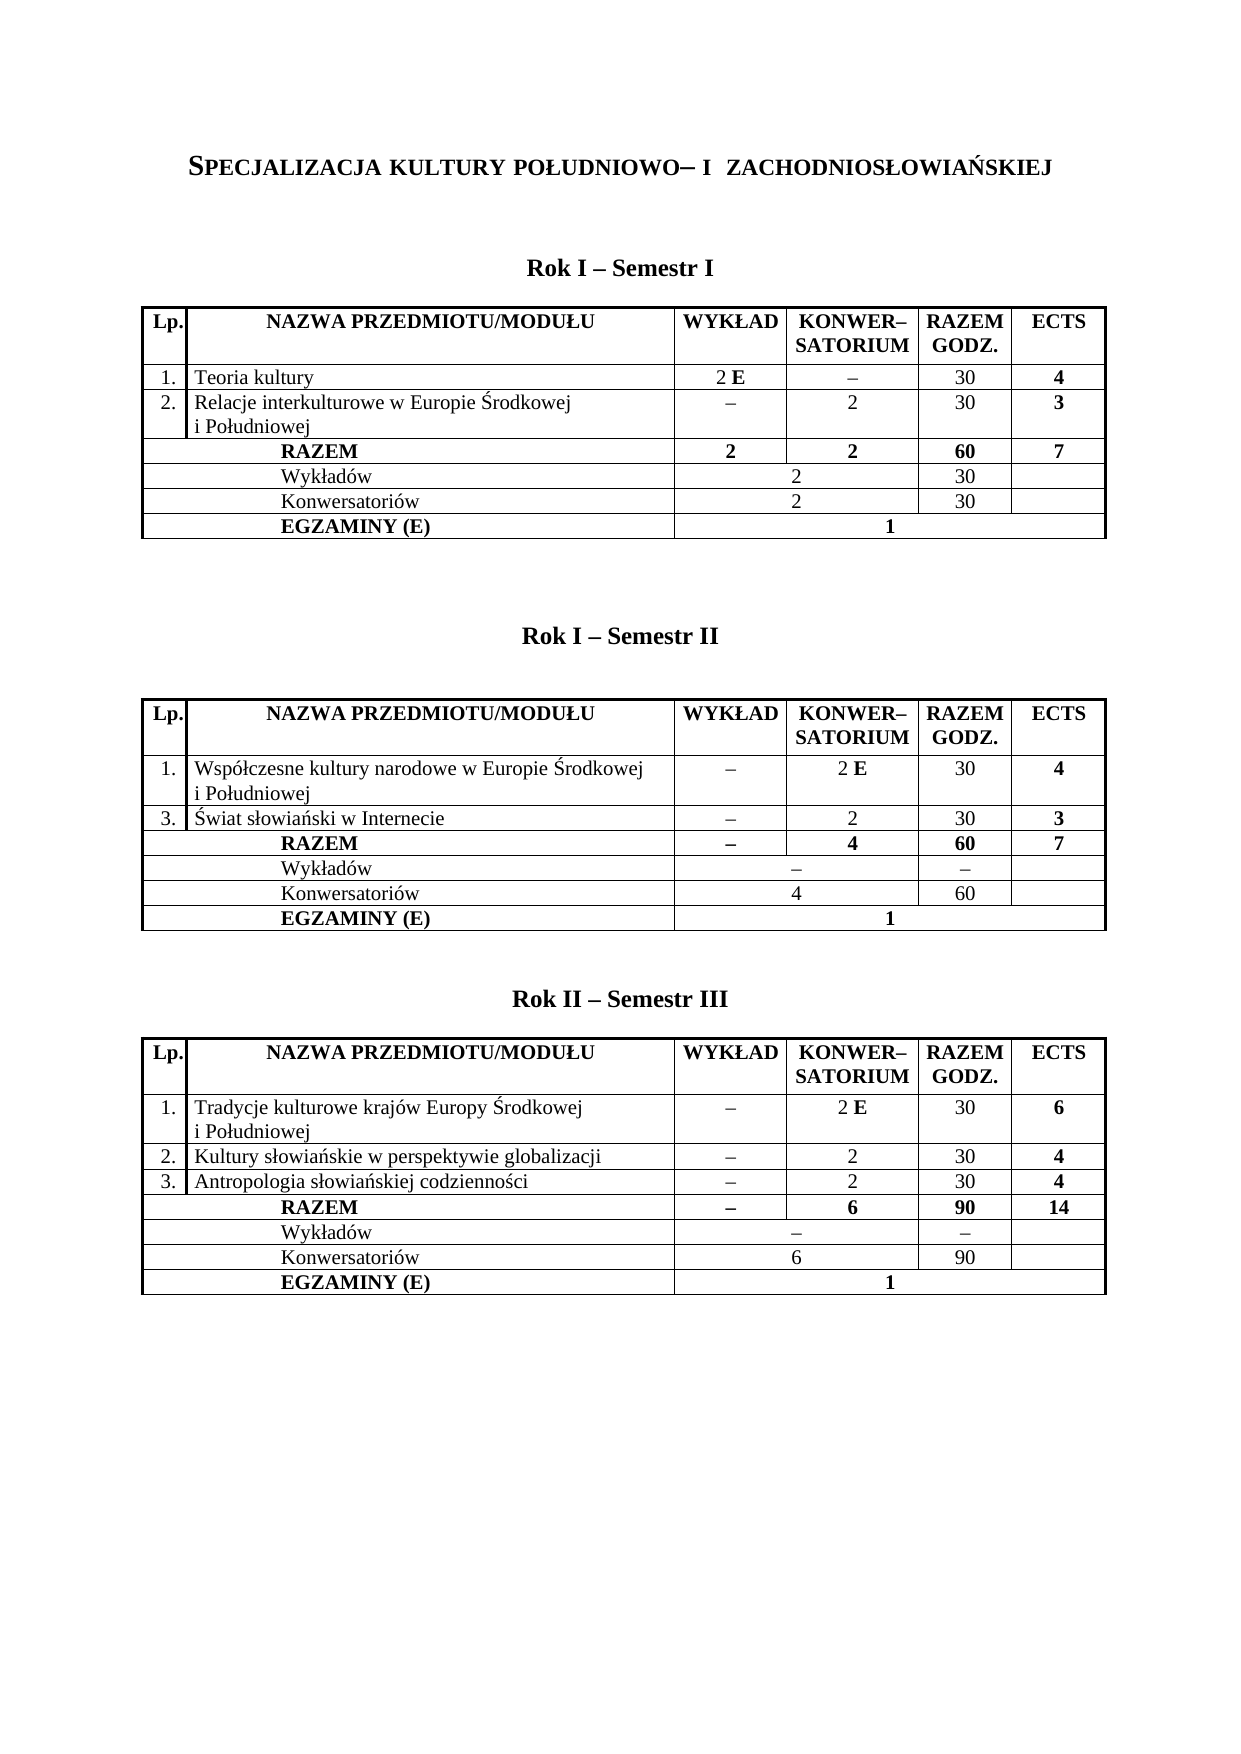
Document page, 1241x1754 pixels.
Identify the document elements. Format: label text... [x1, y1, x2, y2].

table_cell 2 [787, 1144, 918, 1168]
table_header WYKŁAD [675, 701, 786, 755]
table_cell Kultury słowiańskie w perspektywie globalizacji [188, 1144, 674, 1168]
table_cell 1 [675, 1270, 1104, 1294]
table_cell 2 [787, 390, 918, 438]
table_cell – [675, 390, 786, 438]
table_cell 3 [1012, 806, 1104, 829]
text Rok II – Semestr III [148, 984, 1093, 1013]
table_cell [1012, 856, 1104, 880]
table_cell [1012, 881, 1104, 905]
table_cell 7 [1012, 439, 1104, 463]
table_header RAZEM GODZ. [919, 701, 1011, 755]
table_cell Teoria kultury [188, 365, 674, 389]
table_header ECTS [1012, 1040, 1104, 1094]
table_cell Antropologia słowiańskiej codzienności [188, 1170, 674, 1193]
table_cell 3 [1012, 390, 1104, 438]
table_cell 30 [919, 756, 1011, 804]
table_header NAZWA PRZEDMIOTU/MODUŁU [188, 309, 674, 364]
table_cell 3. [144, 1170, 185, 1193]
table_cell 1 [675, 906, 1104, 930]
table_cell – [675, 1170, 786, 1193]
table_cell 6 [1012, 1095, 1104, 1143]
table_cell – [675, 831, 786, 855]
table_cell 2 E [675, 365, 786, 389]
table_header ECTS [1012, 309, 1104, 364]
table_cell 2 E [787, 756, 918, 804]
table_cell 14 [1012, 1195, 1104, 1219]
table_cell 30 [919, 365, 1011, 389]
table_header Lp. [144, 701, 185, 755]
table_cell 1. [144, 756, 185, 804]
table_cell 3. [144, 806, 185, 829]
table_cell Konwersatoriów [144, 1245, 674, 1269]
table_cell 30 [919, 1144, 1011, 1168]
table_cell 4 [787, 831, 918, 855]
table_cell EGZAMINY (E) [144, 514, 674, 538]
table_header KONWER–SATORIUM [787, 701, 918, 755]
table_cell 1. [144, 1095, 185, 1143]
table_cell Relacje interkulturowe w Europie Środkowej i Południowej [188, 390, 674, 438]
table_cell 4 [1012, 756, 1104, 804]
table_cell [1012, 1220, 1104, 1244]
text Rok I – Semestr I [148, 253, 1093, 282]
table_cell [1012, 464, 1104, 488]
table_cell 2 [675, 464, 918, 488]
table_cell 6 [787, 1195, 918, 1219]
table_cell RAZEM [144, 1195, 674, 1219]
table_cell 2 [787, 439, 918, 463]
table_cell [1012, 1245, 1104, 1269]
table_header RAZEM GODZ. [919, 309, 1011, 364]
table_cell Współczesne kultury narodowe w Europie Środkowej i Południowej [188, 756, 674, 804]
table_header NAZWA PRZEDMIOTU/MODUŁU [188, 1040, 674, 1094]
table_cell 30 [919, 489, 1011, 513]
table_cell 30 [919, 806, 1011, 829]
table_header WYKŁAD [675, 1040, 786, 1094]
table_cell 2. [144, 390, 185, 438]
table_cell [1012, 489, 1104, 513]
table_cell Wykładów [144, 464, 674, 488]
table_cell 2 [675, 489, 918, 513]
table_cell 2 [675, 439, 786, 463]
table_cell 30 [919, 1095, 1011, 1143]
table_cell RAZEM [144, 439, 674, 463]
table_header KONWER–SATORIUM [787, 1040, 918, 1094]
table_cell 30 [919, 390, 1011, 438]
table_cell 6 [675, 1245, 918, 1269]
table_header RAZEM GODZ. [919, 1040, 1011, 1094]
table_header KONWER–SATORIUM [787, 309, 918, 364]
table_cell Świat słowiański w Internecie [188, 806, 674, 829]
table_header Lp. [144, 1040, 185, 1094]
table_cell 1 [675, 514, 1104, 538]
table_cell – [675, 1220, 918, 1244]
table_cell 4 [1012, 365, 1104, 389]
table_cell – [675, 1095, 786, 1143]
table_cell 90 [919, 1245, 1011, 1269]
table_cell 2 [787, 1170, 918, 1193]
table_cell 4 [675, 881, 918, 905]
table_cell 4 [1012, 1144, 1104, 1168]
table_cell EGZAMINY (E) [144, 1270, 674, 1294]
text Rok I – Semestr II [148, 621, 1093, 650]
table_cell Tradycje kulturowe krajów Europy Środkowej i Południowej [188, 1095, 674, 1143]
table_cell – [675, 1195, 786, 1219]
table_cell 30 [919, 464, 1011, 488]
table_header ECTS [1012, 701, 1104, 755]
table_header NAZWA PRZEDMIOTU/MODUŁU [188, 701, 674, 755]
table_cell – [675, 806, 786, 829]
table_cell Konwersatoriów [144, 489, 674, 513]
table_cell 2. [144, 1144, 185, 1168]
text Specjalizacja kultury południowo– i zachodniosłowiańskiej [148, 148, 1093, 181]
table_cell 30 [919, 1170, 1011, 1193]
table_cell 4 [1012, 1170, 1104, 1193]
table_cell 2 [787, 806, 918, 829]
table_cell Wykładów [144, 856, 674, 880]
table_header WYKŁAD [675, 309, 786, 364]
table_cell 1. [144, 365, 185, 389]
table_cell RAZEM [144, 831, 674, 855]
table_cell 2 E [787, 1095, 918, 1143]
table_cell – [919, 1220, 1011, 1244]
table_cell 60 [919, 881, 1011, 905]
table_cell – [675, 856, 918, 880]
table_cell Konwersatoriów [144, 881, 674, 905]
table_header Lp. [144, 309, 185, 364]
table_cell EGZAMINY (E) [144, 906, 674, 930]
table_cell 60 [919, 831, 1011, 855]
table_cell 90 [919, 1195, 1011, 1219]
table_cell – [919, 856, 1011, 880]
table_cell – [675, 756, 786, 804]
table_cell 7 [1012, 831, 1104, 855]
table_cell – [675, 1144, 786, 1168]
table_cell Wykładów [144, 1220, 674, 1244]
table_cell 60 [919, 439, 1011, 463]
table_cell – [787, 365, 918, 389]
